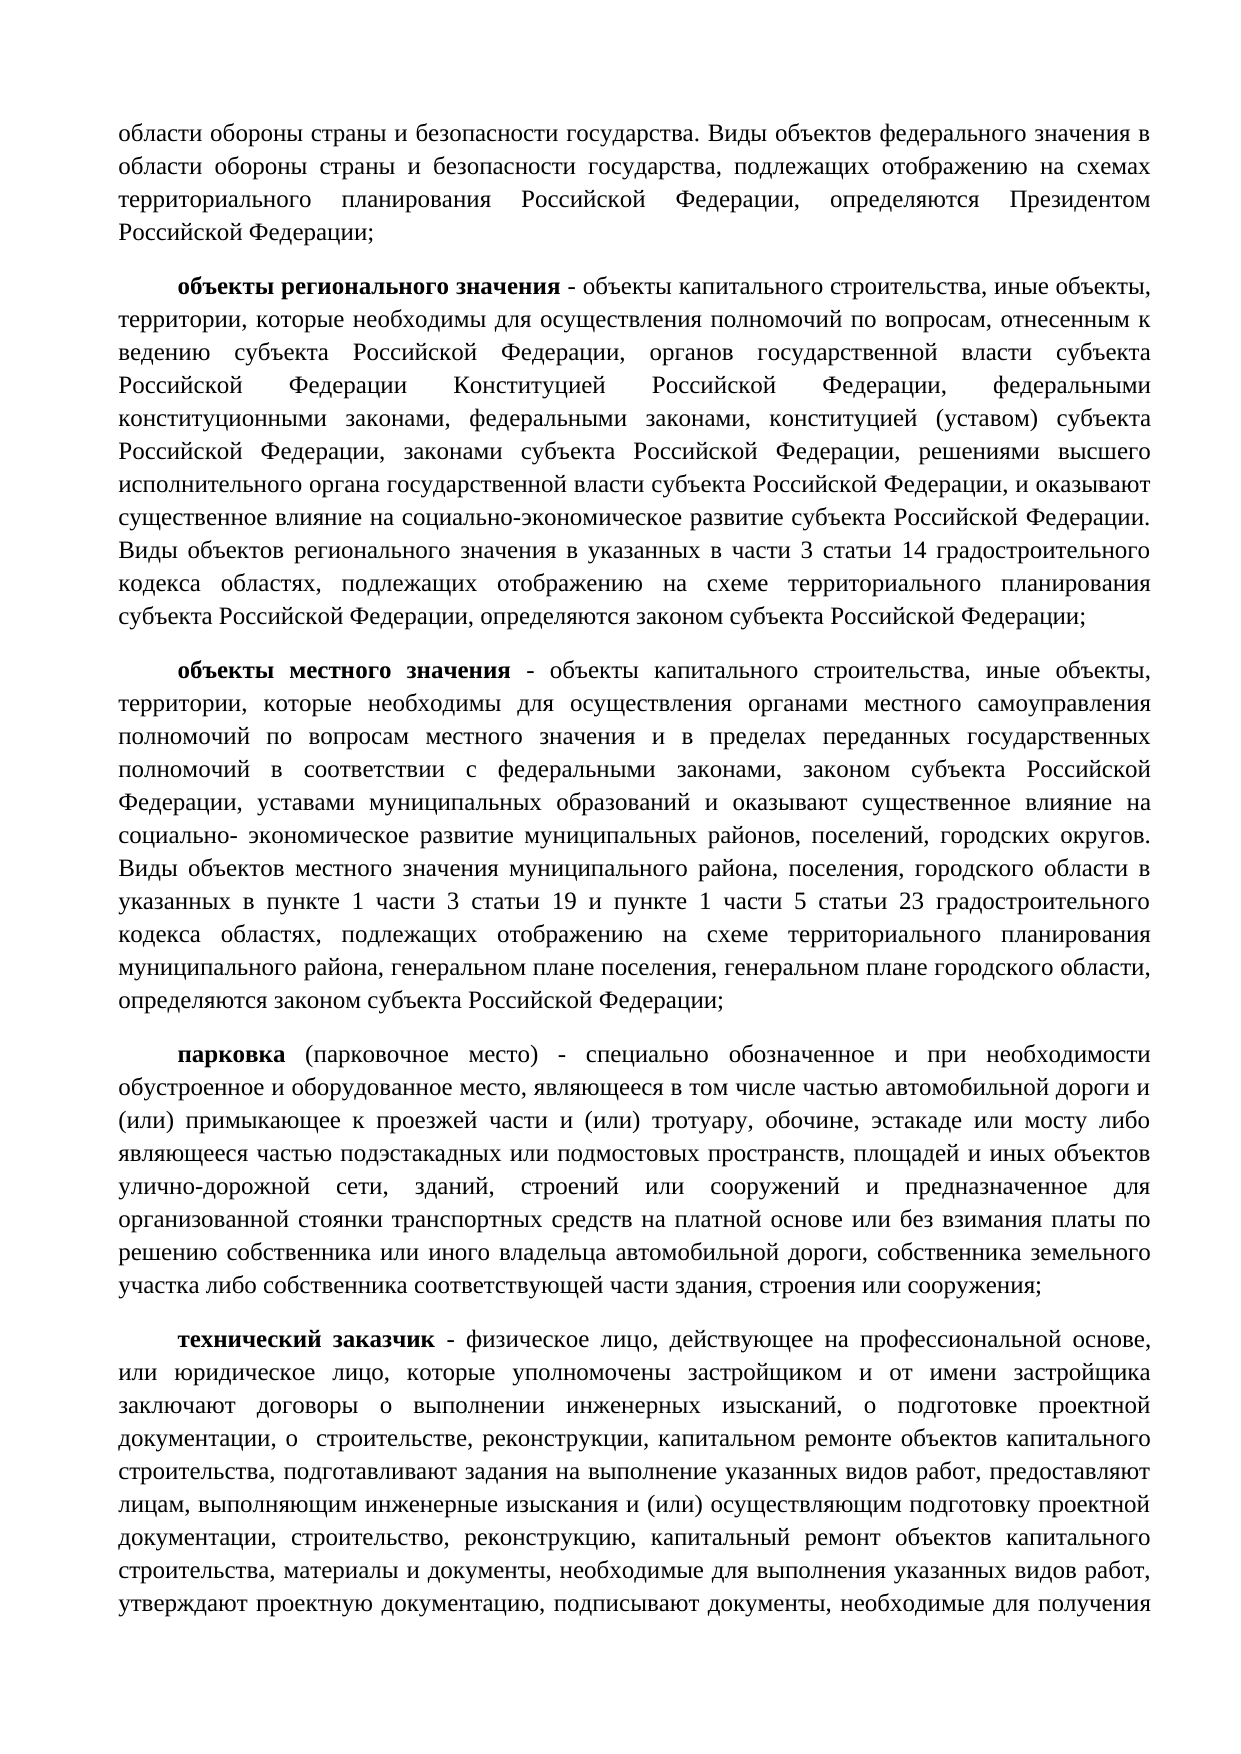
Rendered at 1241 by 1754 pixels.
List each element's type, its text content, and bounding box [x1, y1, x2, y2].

text объекты регионального значения - объекты капитального строительства, иные объекты, территории, которые необходимы для осуществления полномочий по вопросам, отнесенным к ведению субъекта Российской Федерации, органов государственной власти субъекта Российской Федерации Конституцией Российской Федерации, федеральными конституционными законами, федеральными законами, конституцией (уставом) субъекта Российской Федерации, законами субъекта Российской Федерации, решениями высшего исполнительного органа государственной власти субъекта Российской Федерации, и оказывают существенное влияние на социально-экономическое развитие субъекта Российской Федерации. Виды объектов регионального значения в указанных в части 3 статьи 14 градостроительного кодекса областях, подлежащих отображению на схеме территориального планирования субъекта Российской Федерации, определяются законом субъекта Российской Федерации; [118, 271, 1152, 630]
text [118, 1324, 1152, 1617]
text парковка (парковочное место) - специально обозначенное и при необходимости обустроенное и оборудованное место, являющееся в том числе частью автомобильной дороги и (или) примыкающее к проезжей части и (или) тротуару, обочине, эстакаде или мосту либо являющееся частью подэстакадных или подмостовых пространств, площадей и иных объектов улично-дорожной сети, зданий, строений или сооружений и предназначенное для организованной стоянки транспортных средств на платной основе или без взимания платы по решению собственника или иного владельца автомобильной дороги, собственника земельного участка либо собственника соответствующей части здания, строения или сооружения; [118, 1039, 1152, 1299]
text объекты местного значения - объекты капитального строительства, иные объекты, территории, которые необходимы для осуществления органами местного самоуправления полномочий по вопросам местного значения и в пределах переданных государственных полномочий в соответствии с федеральными законами, законом субъекта Российской Федерации, уставами муниципальных образований и оказывают существенное влияние на социально- экономическое развитие муниципальных районов, поселений, городских округов. Виды объектов местного значения муниципального района, поселения, городского области в указанных в пункте 1 части 3 статьи 19 и пункте 1 части 5 статьи 23 градостроительного кодекса областях, подлежащих отображению на схеме территориального планирования муниципального района, генеральном плане поселения, генеральном плане городского области, определяются законом субъекта Российской Федерации; [118, 655, 1152, 1014]
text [118, 118, 1152, 246]
